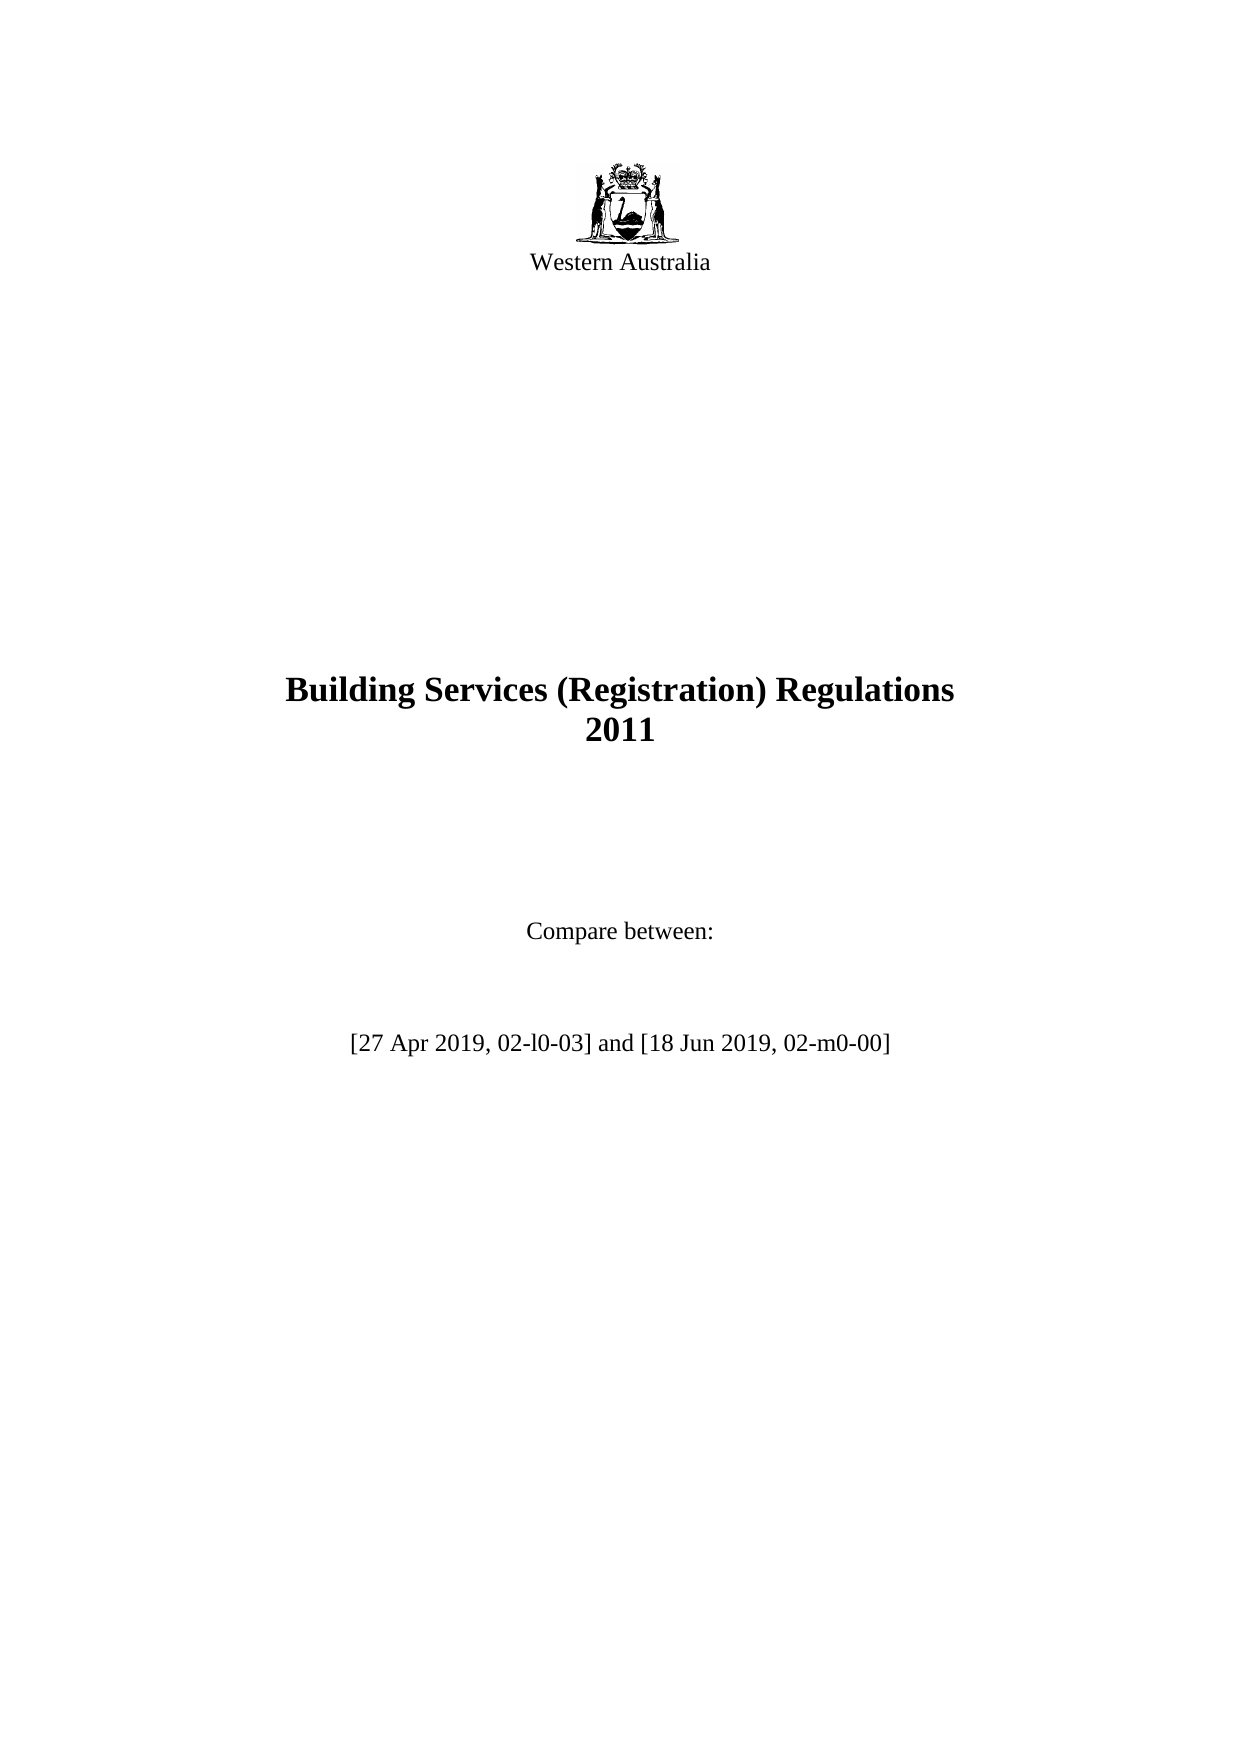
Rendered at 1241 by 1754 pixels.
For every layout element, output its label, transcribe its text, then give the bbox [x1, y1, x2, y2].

text Building Services (Registration) Regulations 2011 [251, 668, 990, 749]
picture [575, 162, 679, 246]
text Compare between: [251, 916, 990, 945]
text Western Australia [251, 247, 990, 276]
text [27 Apr 2019, 02-l0-03] and [18 Jun 2019, 02-m0-00] [251, 1028, 990, 1057]
